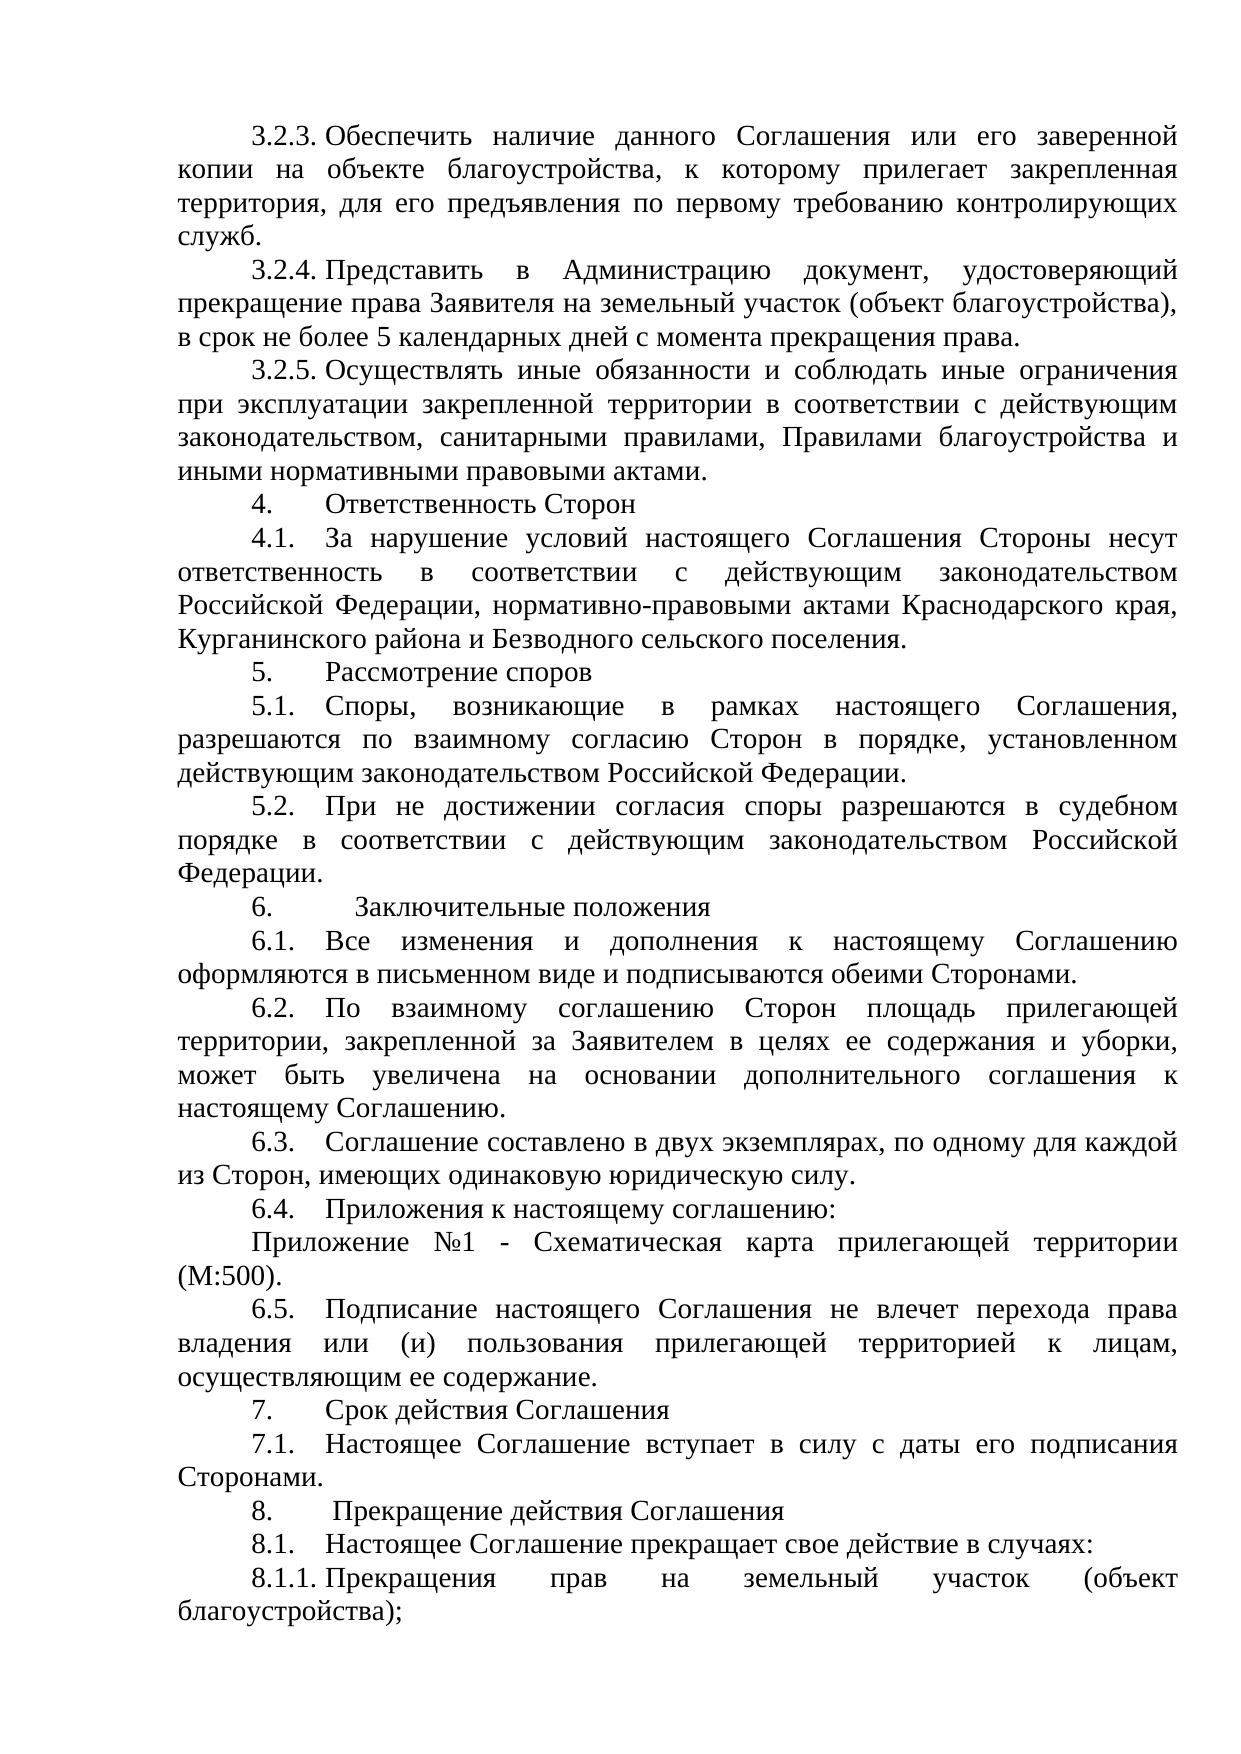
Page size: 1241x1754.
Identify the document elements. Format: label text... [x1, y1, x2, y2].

list Настоящее Соглашение прекращает свое действие в случаях: [177, 1527, 1179, 1560]
list Прекращения прав на земельный участок (объект благоустройства); [177, 1560, 1179, 1627]
list Заключительные положения [177, 889, 1179, 923]
list При не достижении согласия споры разрешаются в судебном порядке в соответствии с действующим законодательством Российской Федерации. [177, 789, 1179, 889]
list Споры, возникающие в рамках настоящего Соглашения, разрешаются по взаимному согласию Сторон в порядке, установленном действующим законодательством Российской Федерации. [177, 688, 1179, 789]
list Осуществлять иные обязанности и соблюдать иные ограничения при эксплуатации закрепленной территории в соответствии с действующим законодательством, санитарными правилами, Правилами благоустройства и иными нормативными правовыми актами. [177, 353, 1179, 487]
text Приложение №1 - Схематическая карта прилегающей территории (М:500). [177, 1225, 1179, 1292]
list Ответственность Сторон [177, 487, 1179, 521]
list Представить в Администрацию документ, удостоверяющий прекращение права Заявителя на земельный участок (объект благоустройства), в срок не более 5 календарных дней с момента прекращения права. [177, 252, 1179, 353]
list Приложения к настоящему соглашению: [177, 1191, 1179, 1225]
list Все изменения и дополнения к настоящему Соглашению оформляются в письменном виде и подписываются обеими Сторонами. [177, 923, 1179, 990]
list По взаимному соглашению Сторон площадь прилегающей территории, закрепленной за Заявителем в целях ее содержания и уборки, может быть увеличена на основании дополнительного соглашения к настоящему Соглашению. [177, 990, 1179, 1124]
list Срок действия Соглашения [177, 1393, 1179, 1426]
list Подписание настоящего Соглашения не влечет перехода права владения или (и) пользования прилегающей территорией к лицам, осуществляющим ее содержание. [177, 1292, 1179, 1393]
list Рассмотрение споров [177, 655, 1179, 688]
list За нарушение условий настоящего Соглашения Стороны несут ответственность в соответствии с действующим законодательством Российской Федерации, нормативно-правовыми актами Краснодарского края, Курганинского района и Безводного сельского поселения. [177, 521, 1179, 655]
list Обеспечить наличие данного Соглашения или его заверенной копии на объекте благоустройства, к которому прилегает закрепленная территория, для его предъявления по первому требованию контролирующих служб. [177, 118, 1179, 252]
list Настоящее Соглашение вступает в силу с даты его подписания Сторонами. [177, 1426, 1179, 1493]
list Соглашение составлено в двух экземплярах, по одному для каждой из Сторон, имеющих одинаковую юридическую силу. [177, 1124, 1179, 1191]
list Прекращение действия Соглашения [177, 1493, 1179, 1527]
